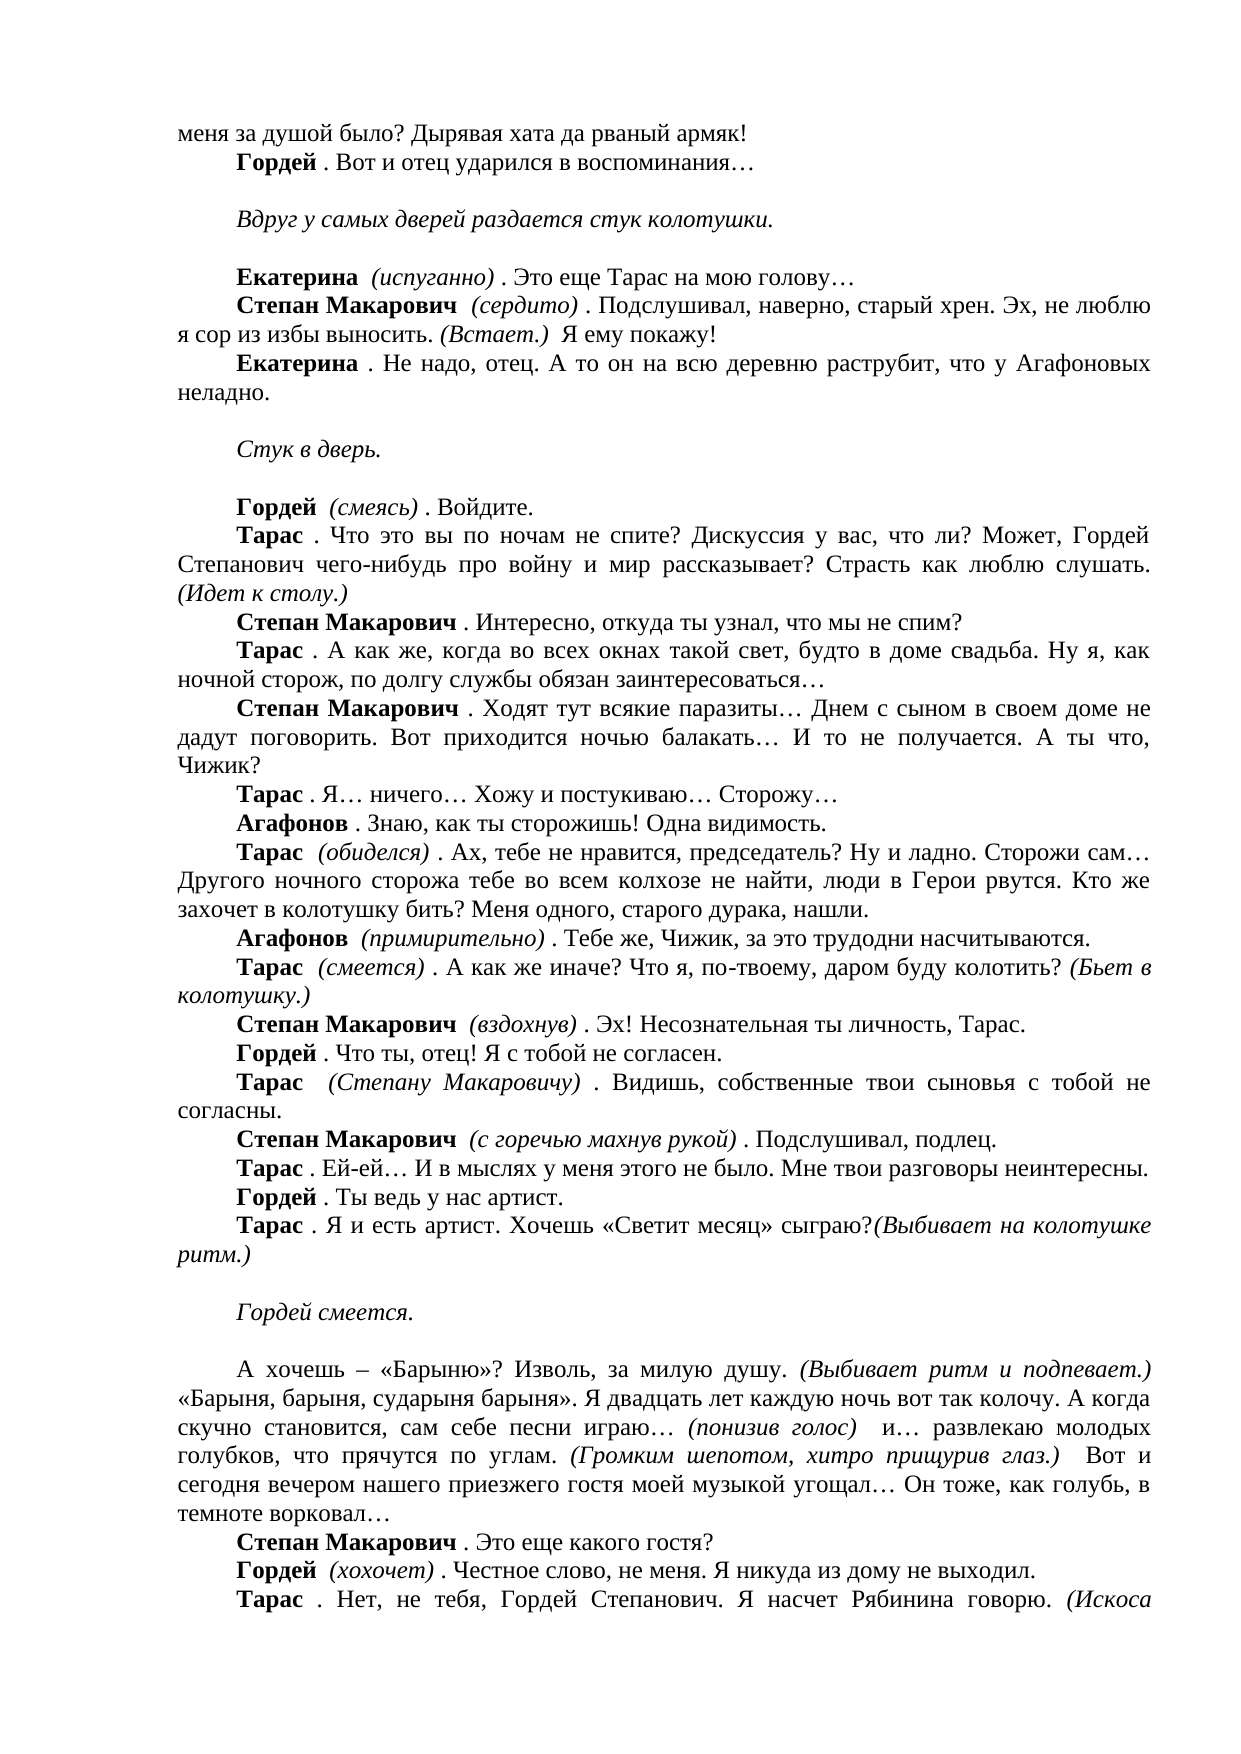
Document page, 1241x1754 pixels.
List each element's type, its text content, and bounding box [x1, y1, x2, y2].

text Степан Макарович . Интересно, откуда ты узнал, что мы не спим? [177, 607, 1152, 636]
text Степан Макарович (с горечью махнув рукой) . Подслушивал, подлец. [177, 1124, 1152, 1153]
text Степан Макарович (сердито) . Подслушивал, наверно, старый хрен. Эх, не люблю я сор из избы выносить. (Встает.) Я ему покажу! [177, 291, 1152, 348]
text Тарас . Я и есть артист. Хочешь «Светит месяц» сыграю?(Выбивает на колотушке ритм.) [177, 1211, 1152, 1268]
text Агафонов (примирительно) . Тебе же, Чижик, за это трудодни насчитываются. [177, 923, 1152, 952]
text Тарас (Степану Макаровичу) . Видишь, собственные твои сыновья с тобой не согласны. [177, 1067, 1152, 1124]
text Стук в дверь. [177, 434, 1152, 463]
text Гордей . Ты ведь у нас артист. [177, 1182, 1152, 1211]
text Гордей . Что ты, отец! Я с тобой не согласен. [177, 1038, 1152, 1067]
text Тарас (смеется) . А как же иначе? Что я, по-твоему, даром буду колотить? (Бьет в колотушку.) [177, 952, 1152, 1009]
text А хочешь – «Барыню»? Изволь, за милую душу. (Выбивает ритм и подпевает.) «Барыня, барыня, сударыня барыня». Я двадцать лет каждую ночь вот так колочу. А когда скучно становится, сам себе песни играю… (понизив голос) и… развлекаю молодых голубков, что прячутся по углам. (Громким шепотом, хитро прищурив глаз.) Вот и сегодня вечером нашего приезжего гостя моей музыкой угощал… Он тоже, как голубь, в темноте ворковал… [177, 1354, 1152, 1527]
text Екатерина (испуганно) . Это еще Тарас на мою голову… [177, 262, 1152, 291]
text Агафонов . Знаю, как ты сторожишь! Одна видимость. [177, 808, 1152, 837]
text Тарас . Ей-ей… И в мыслях у меня этого не было. Мне твои разговоры неинтересны. [177, 1153, 1152, 1182]
text Вдруг у самых дверей раздается стук колотушки. [177, 204, 1152, 233]
text Тарас . Я… ничего… Хожу и постукиваю… Сторожу… [177, 779, 1152, 808]
text Гордей (хохочет) . Честное слово, не меня. Я никуда из дому не выходил. [177, 1556, 1152, 1584]
text Екатерина . Не надо, отец. А то он на всю деревню раструбит, что у Агафоновых неладно. [177, 348, 1152, 406]
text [177, 1584, 1152, 1613]
text Степан Макарович (вздохнув) . Эх! Несознательная ты личность, Тарас. [177, 1009, 1152, 1038]
text Тарас . А как же, когда во всех окнах такой свет, будто в доме свадьба. Ну я, как ночной сторож, по долгу службы обязан заинтересоваться… [177, 636, 1152, 693]
text Гордей . Вот и отец ударился в воспоминания… [177, 147, 1152, 176]
text Степан Макарович . Ходят тут всякие паразиты… Днем с сыном в своем доме не дадут поговорить. Вот приходится ночью балакать… И то не получается. А ты что, Чижик? [177, 693, 1152, 779]
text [177, 118, 1152, 147]
text Тарас (обиделся) . Ах, тебе не нравится, председатель? Ну и ладно. Сторожи сам… Другого ночного сторожа тебе во всем колхозе не найти, люди в Герои рвутся. Кто же захочет в колотушку бить? Меня одного, старого дурака, нашли. [177, 837, 1152, 923]
text Степан Макарович . Это еще какого гостя? [177, 1527, 1152, 1556]
text Гордей смеется. [177, 1297, 1152, 1326]
text Тарас . Что это вы по ночам не спите? Дискуссия у вас, что ли? Может, Гордей Степанович чего-нибудь про войну и мир рассказывает? Страсть как люблю слушать. (Идет к столу.) [177, 521, 1152, 607]
text Гордей (смеясь) . Войдите. [177, 492, 1152, 521]
